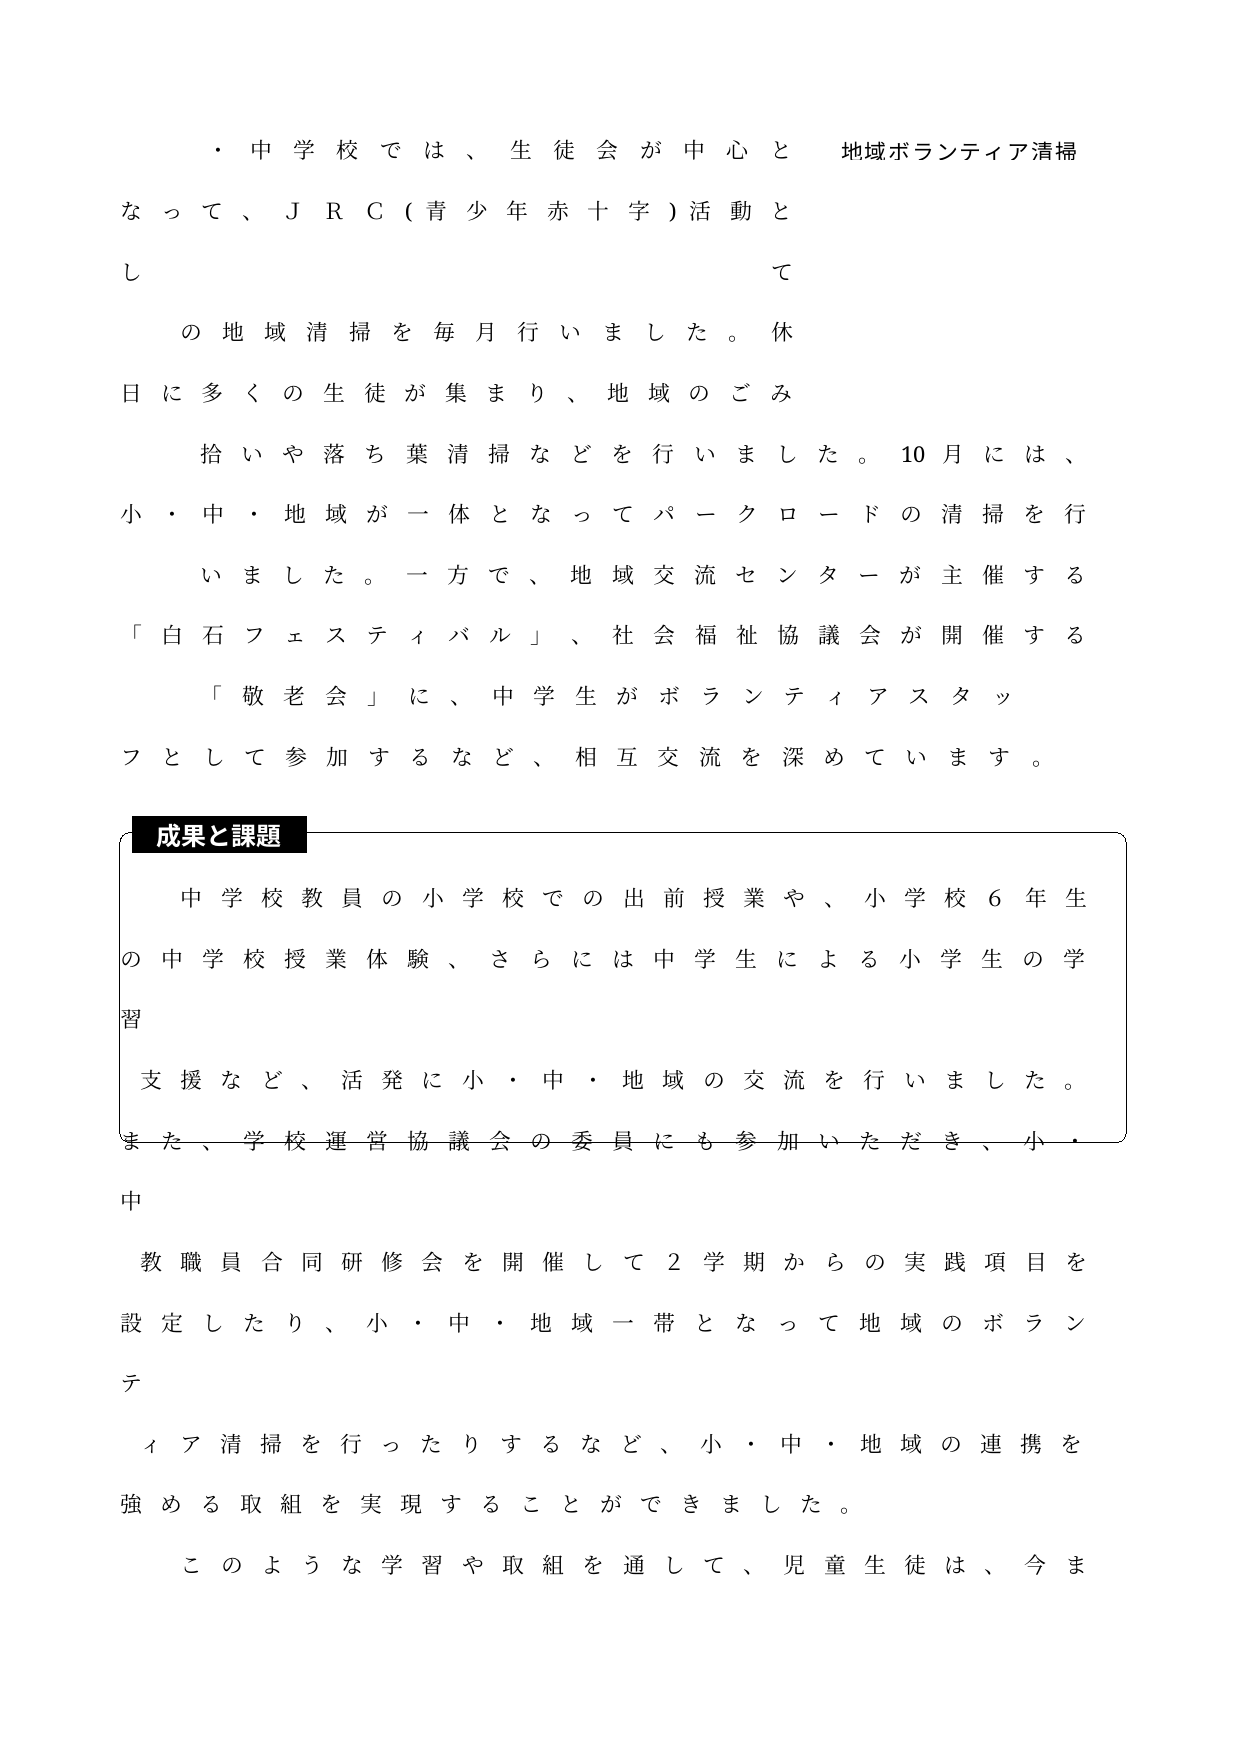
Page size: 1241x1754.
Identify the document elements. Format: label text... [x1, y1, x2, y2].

text ・中学校では、生徒会が中心となって、ＪＲＣ(青少年赤十字)活動として [120, 119, 811, 301]
text 中学校教員の小学校での出前授業や、小学校６年生の中学校授業体験、さらには中学生による小学生の学習 [120, 867, 1106, 1049]
text 支援など、活発に小・中・地域の交流を行いました。また、学校運営協議会の委員にも参加いただき、小・ 中 [120, 1049, 1106, 1231]
text ィア清掃を行ったりするなど、小・中・地域の連携を強める取組を実現することができました。 [120, 1412, 1106, 1534]
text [120, 1534, 1106, 1594]
text の地域清掃を毎月行いました。休日に多くの生徒が集まり、地域のごみ [120, 301, 811, 422]
text 成果と課題 [307, 816, 1120, 853]
text いました。一方で、地域交流センターが主催する「白石フェスティバル」、社会福祉協議会が開催する [120, 543, 1106, 665]
text 拾いや落ち葉清掃などを行いました。10月には、小・中・地域が一体となってパークロードの清掃を行 [120, 422, 1106, 543]
text 「敬老会」に、中学生がボランティアスタッフとして参加するなど、相互交流を深めています。 [120, 665, 1032, 786]
text 教職員合同研修会を開催して２学期からの実践項目を設定したり、小・中・地域一帯となって地域のボランテ [120, 1231, 1106, 1412]
